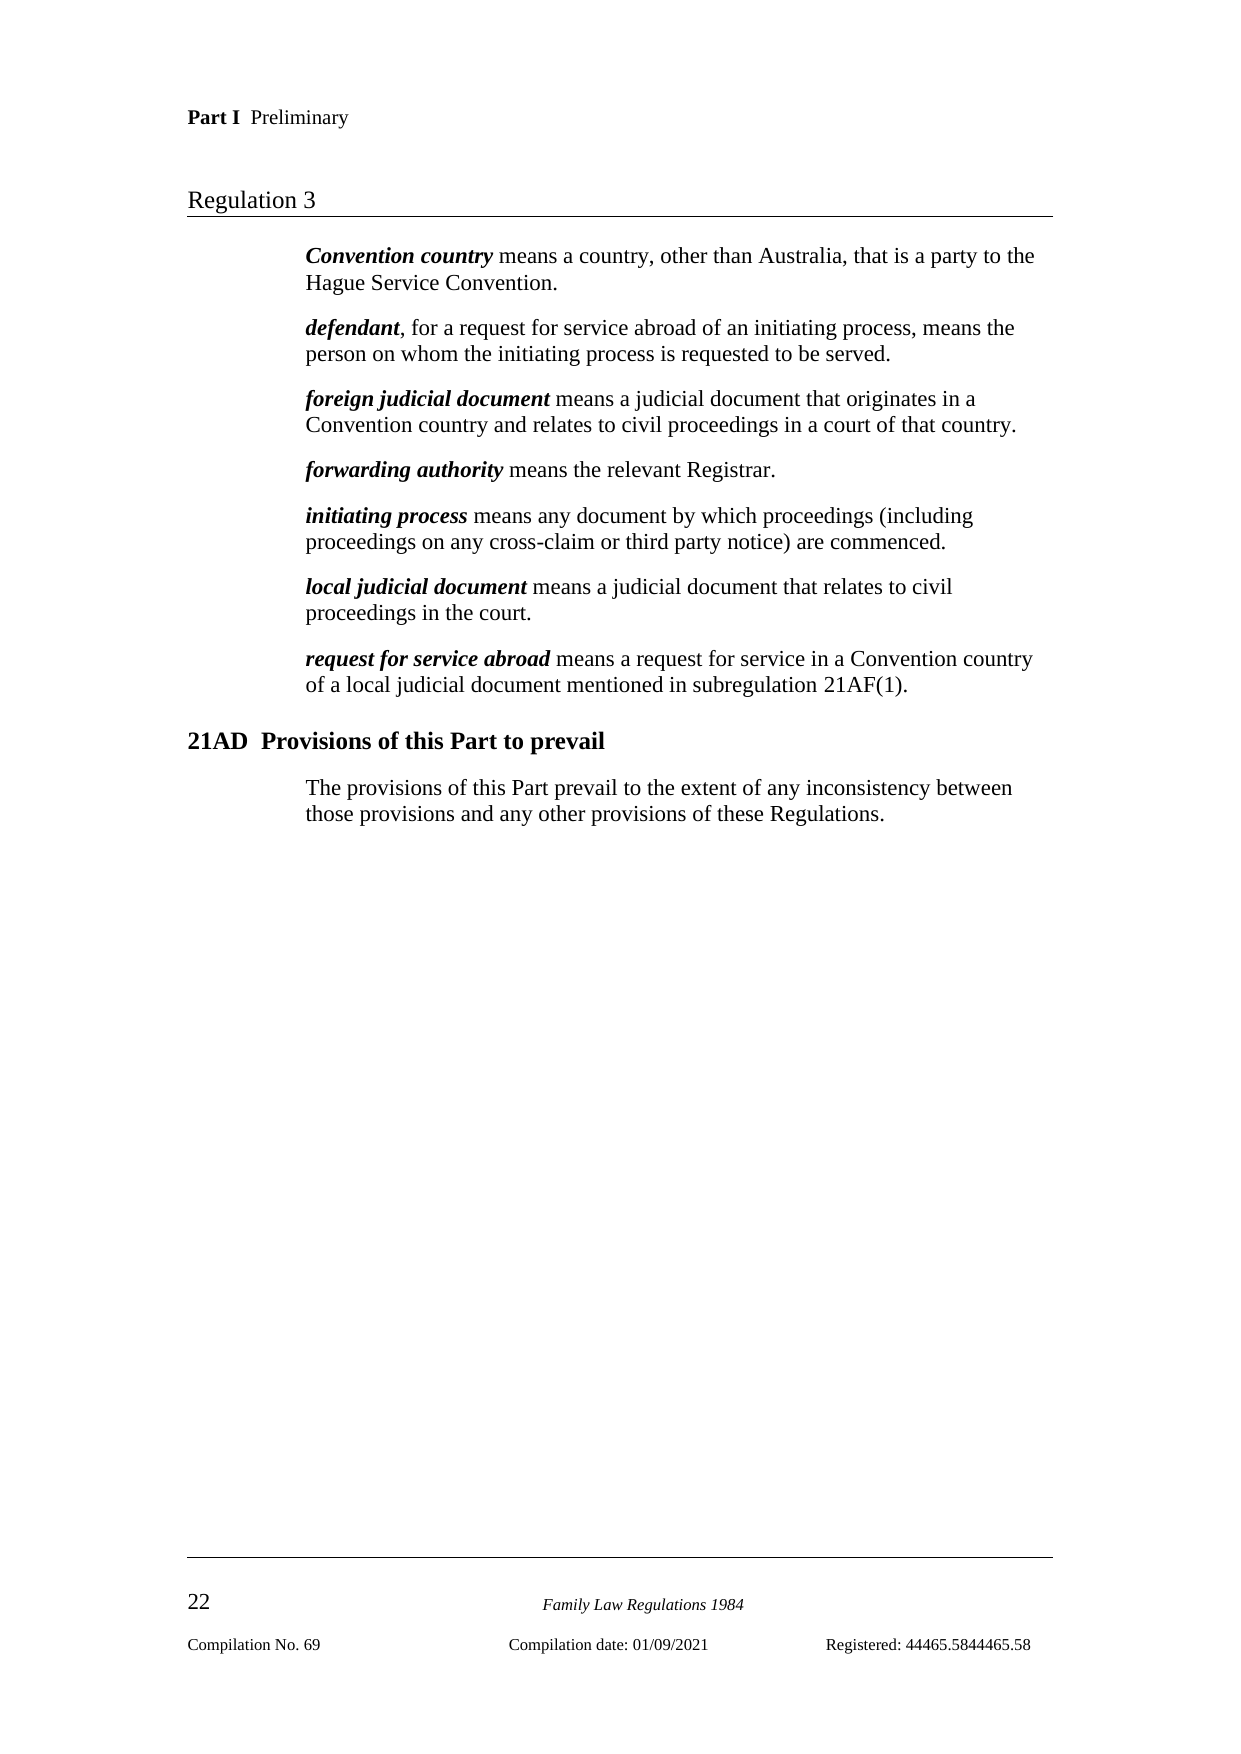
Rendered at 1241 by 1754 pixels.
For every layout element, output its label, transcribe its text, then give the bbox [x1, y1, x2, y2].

text request for service abroad means a request for service in a Convention country of a local judicial document mentioned in subregulation 21AF(1). [305, 644, 1053, 697]
text Convention country means a country, other than Australia, that is a party to the Hague Service Convention. [305, 242, 1053, 295]
text defendant, for a request for service abroad of an initiating process, means the person on whom the initiating process is requested to be served. [305, 314, 1053, 366]
text forwarding authority means the relevant Registrar. [305, 457, 1053, 483]
text initiating process means any document by which proceedings (including proceedings on any cross-claim or third party notice) are commenced. [305, 502, 1053, 554]
text The provisions of this Part prevail to the extent of any inconsistency between those provisions and any other provisions of these Regulations. [187, 774, 1053, 827]
text foreign judicial document means a judicial document that originates in a Convention country and relates to civil proceedings in a court of that country. [305, 385, 1053, 438]
text 21AD Provisions of this Part to prevail [187, 726, 1053, 755]
text local judicial document means a judicial document that relates to civil proceedings in the court. [305, 573, 1053, 626]
